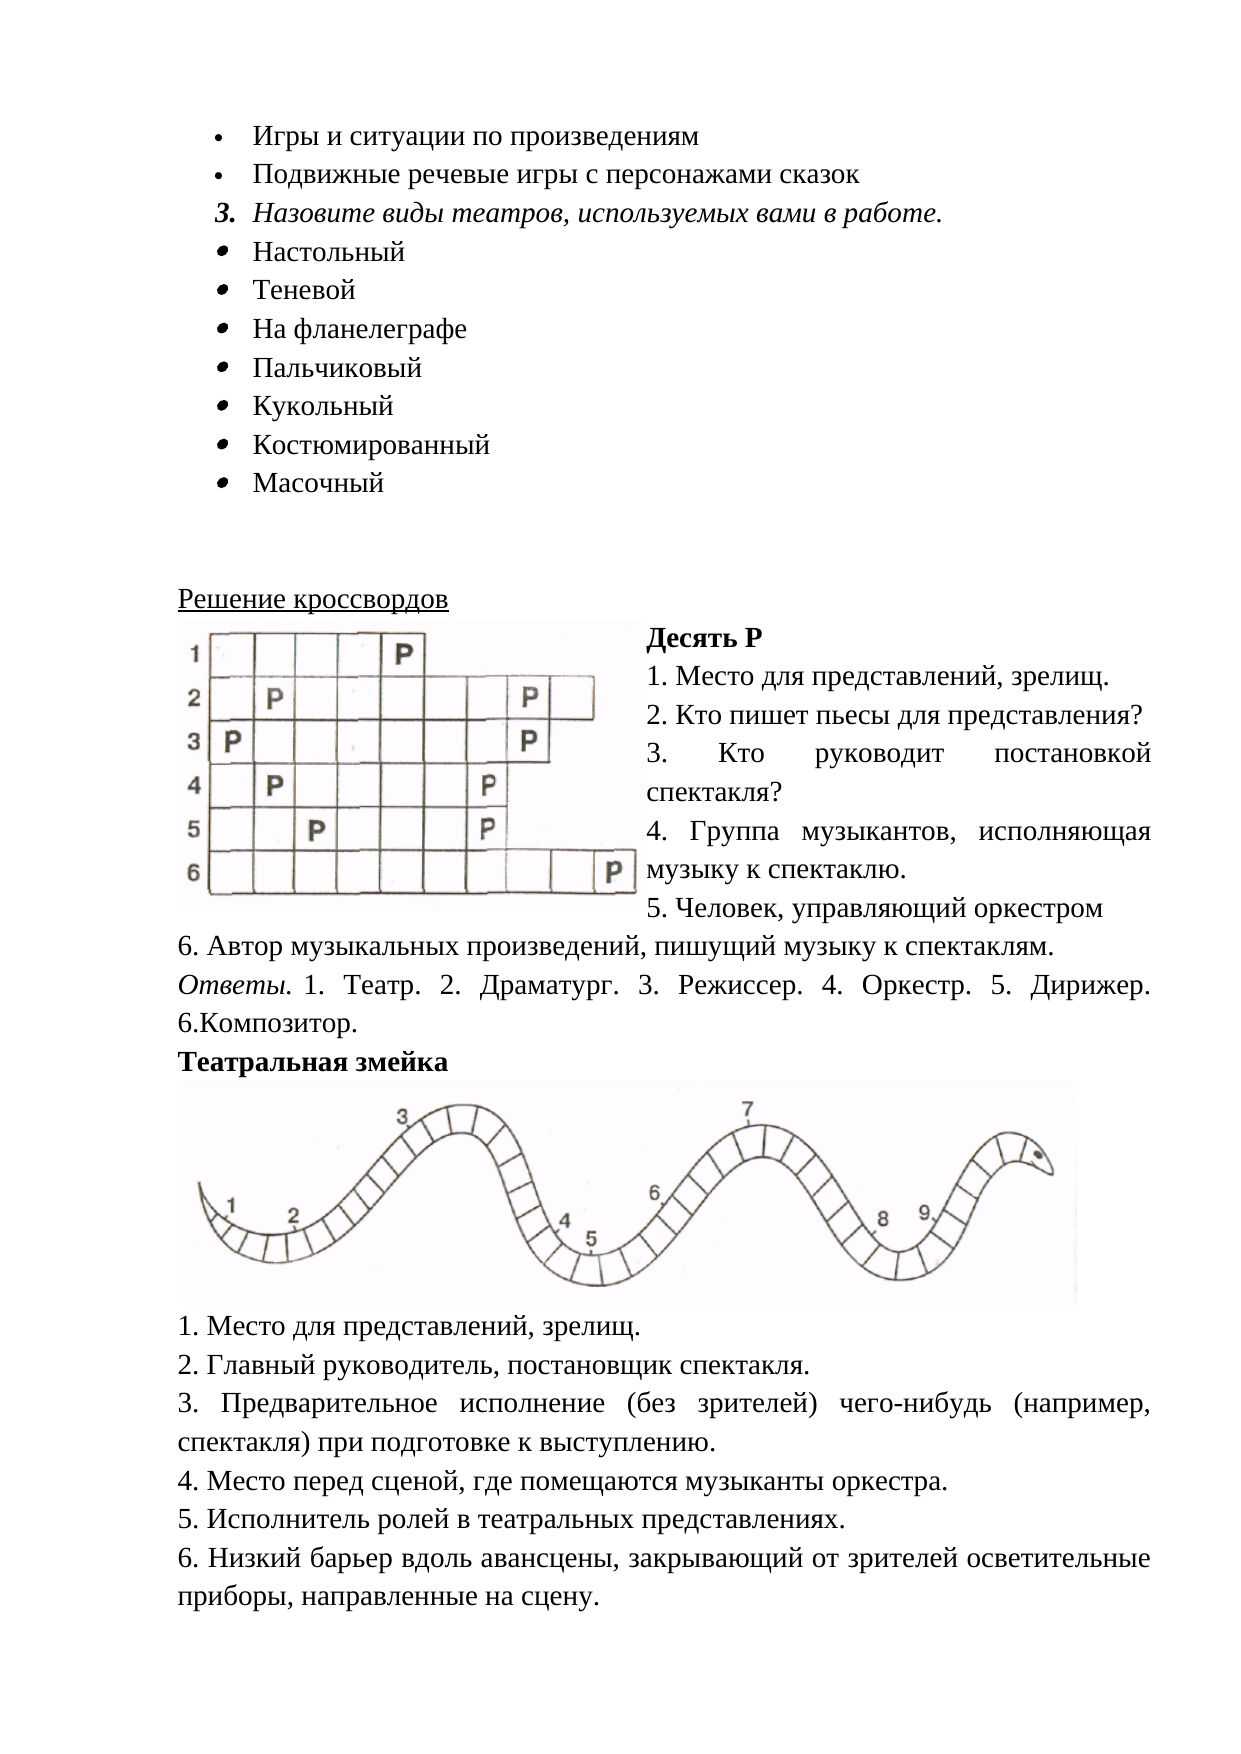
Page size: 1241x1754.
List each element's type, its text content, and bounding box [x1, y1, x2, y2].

text 2. Кто пишет пьесы для представления? [646, 697, 1152, 731]
picture [177, 1082, 1078, 1305]
list Настольный [215, 234, 1152, 267]
list Назовите виды театров, используемых вами в работе. [215, 195, 1152, 229]
text 5. Исполнитель ролей в театральных представлениях. [177, 1501, 1152, 1535]
list На фланелеграфе [215, 311, 1152, 345]
list Масочный [215, 466, 1152, 499]
text 1. Место для представлений, зрелищ. [177, 1308, 1152, 1342]
text Решение кроссвордов [177, 581, 1152, 615]
list Подвижные речевые игры с персонажами сказок [215, 157, 1152, 190]
text 6. Низкий барьер вдоль авансцены, закрывающий от зрителей осветительные приборы, направленные на сцену. [177, 1540, 1152, 1612]
text 1. Место для представлений, зрелищ. [646, 658, 1152, 692]
text 2. Главный руководитель, постановщик спектакля. [177, 1347, 1152, 1381]
list Кукольный [215, 388, 1152, 422]
list Теневой [215, 272, 1152, 306]
text 3. Кто руководит постановкой спектакля? [646, 736, 1152, 808]
text Десять Р [646, 620, 1152, 653]
list Пальчиковый [215, 350, 1152, 383]
text 4. Место перед сценой, где помещаются музыканты оркестра. [177, 1463, 1152, 1496]
picture [177, 620, 646, 911]
text 3. Предварительное исполнение (без зрителей) чего-нибудь (например, спектакля) при подготовке к выступлению. [177, 1386, 1152, 1458]
list Игры и ситуации по произведениям [215, 118, 1152, 152]
text 4. Группа музыкантов, исполняющая музыку к спектаклю. [646, 813, 1152, 885]
text Театральная змейка [177, 1044, 1152, 1077]
text Ответы. 1. Театр. 2. Драматург. 3. Peжиccep. 4. Оркестр. 5. Дирижер. 6.Композитор. [177, 967, 1152, 1039]
text 5. Человек, управляющий оркестром [177, 890, 1152, 923]
text 6. Автор музыкальных произведений, пишущий музыку к спектаклям. [177, 928, 1152, 962]
list Костюмированный [215, 427, 1152, 461]
